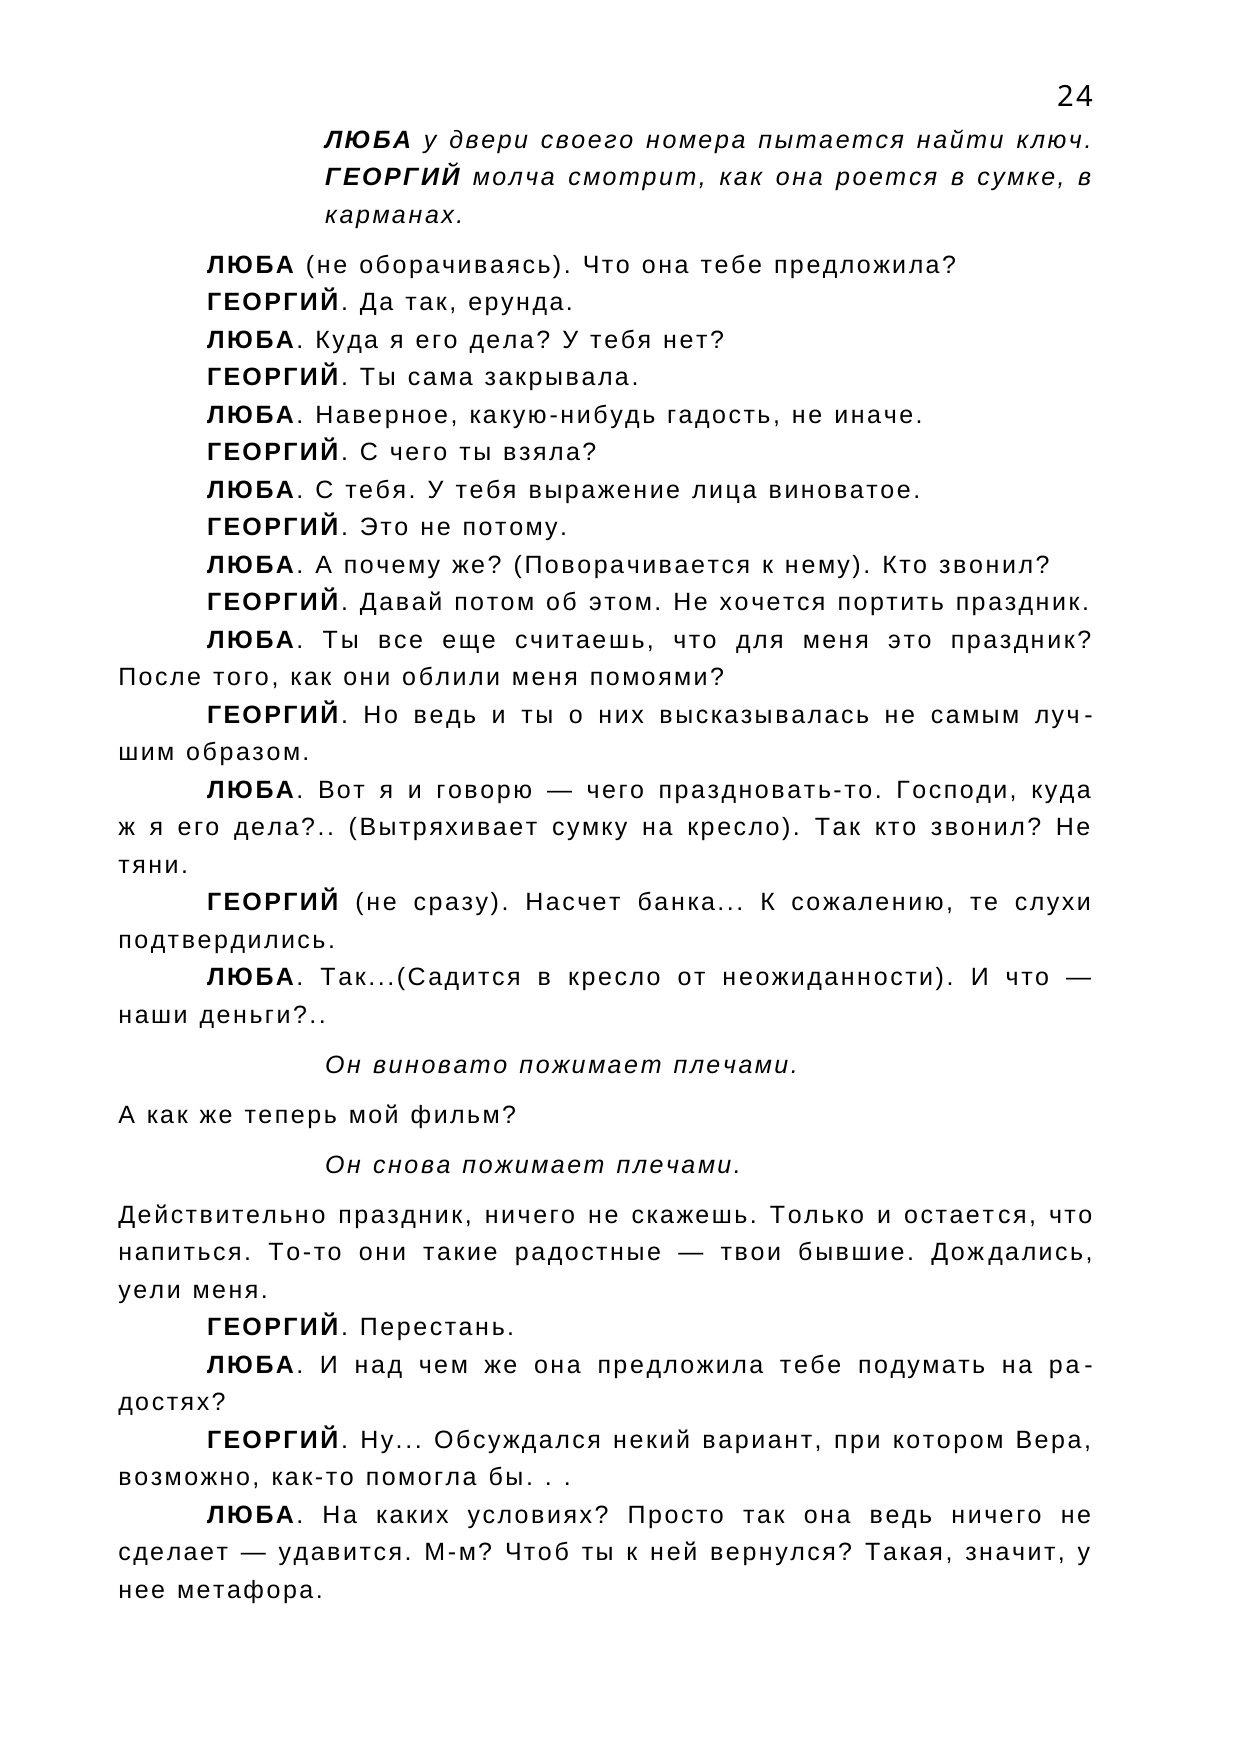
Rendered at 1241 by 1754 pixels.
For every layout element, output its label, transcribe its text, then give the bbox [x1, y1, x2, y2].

text ГЕОРГИЙ. Но ведь и ты о них высказывалась не самым лучшим образом. [118, 693, 1092, 768]
text ГЕОРГИЙ. Это не потому. [118, 506, 1092, 543]
text А как же теперь мой фильм? [118, 1093, 1092, 1131]
text Он виновато пожимает плечами. [325, 1043, 1092, 1081]
text ЛЮБА. Ты все еще считаешь, что для меня это праздник? После того, как они облили меня помоями? [118, 618, 1092, 693]
text ЛЮБА. С тебя. У тебя выражение лица виноватое. [118, 468, 1092, 506]
text ГЕОРГИЙ. Да так, ерунда. [118, 281, 1092, 318]
text ЛЮБА. Наверное, какую-нибудь гадость, не иначе. [118, 393, 1092, 431]
text ЛЮБА. А почему же? (Поворачивается к нему). Кто звонил? [118, 543, 1092, 581]
text ГЕОРГИЙ. Ты сама закрывала. [118, 356, 1092, 393]
text Действительно праздник, ничего не скажешь. Только и остается, что напиться. То-то они такие радостные — твои бывшие. Дождались, уели меня. [118, 1193, 1092, 1306]
text Он снова пожимает плечами. [325, 1143, 1092, 1181]
text ЛЮБА. Куда я его дела? У тебя нет? [118, 318, 1092, 356]
text ЛЮБА. И над чем же она предложила тебе подумать на радостях? [118, 1343, 1092, 1418]
text ЛЮБА. Так...(Садится в кресло от неожиданности). И что — наши деньги?.. [118, 956, 1092, 1031]
text ГЕОРГИЙ (не сразу). Насчет банка... К сожалению, те слухи подтвердились. [118, 881, 1092, 956]
text ГЕОРГИЙ. Давай потом об этом. Не хочется портить праздник. [118, 581, 1092, 618]
text ЛЮБА у двери своего номера пытается найти ключ. ГЕОРГИЙ молча смотрит, как она роется в сумке, в карманах. [325, 118, 1092, 231]
text ГЕОРГИЙ. Перестань. [118, 1306, 1092, 1343]
text ЛЮБА. На каких условиях? Просто так она ведь ничего не сделает — удавится. М-м? Чтоб ты к ней вернулся? Такая, значит, у нее метафора. [118, 1493, 1092, 1606]
text ЛЮБА (не оборачиваясь). Что она тебе предложила? [118, 243, 1092, 281]
text ГЕОРГИЙ. С чего ты взяла? [118, 431, 1092, 468]
text ЛЮБА. Вот я и говорю — чего праздновать-то. Господи, куда ж я его дела?.. (Вытряхивает сумку на кресло). Так кто звонил? Не тяни. [118, 768, 1092, 881]
text ГЕОРГИЙ. Ну... Обсуждался некий вариант, при котором Вера, возможно, как-то помогла бы. . . [118, 1418, 1092, 1493]
